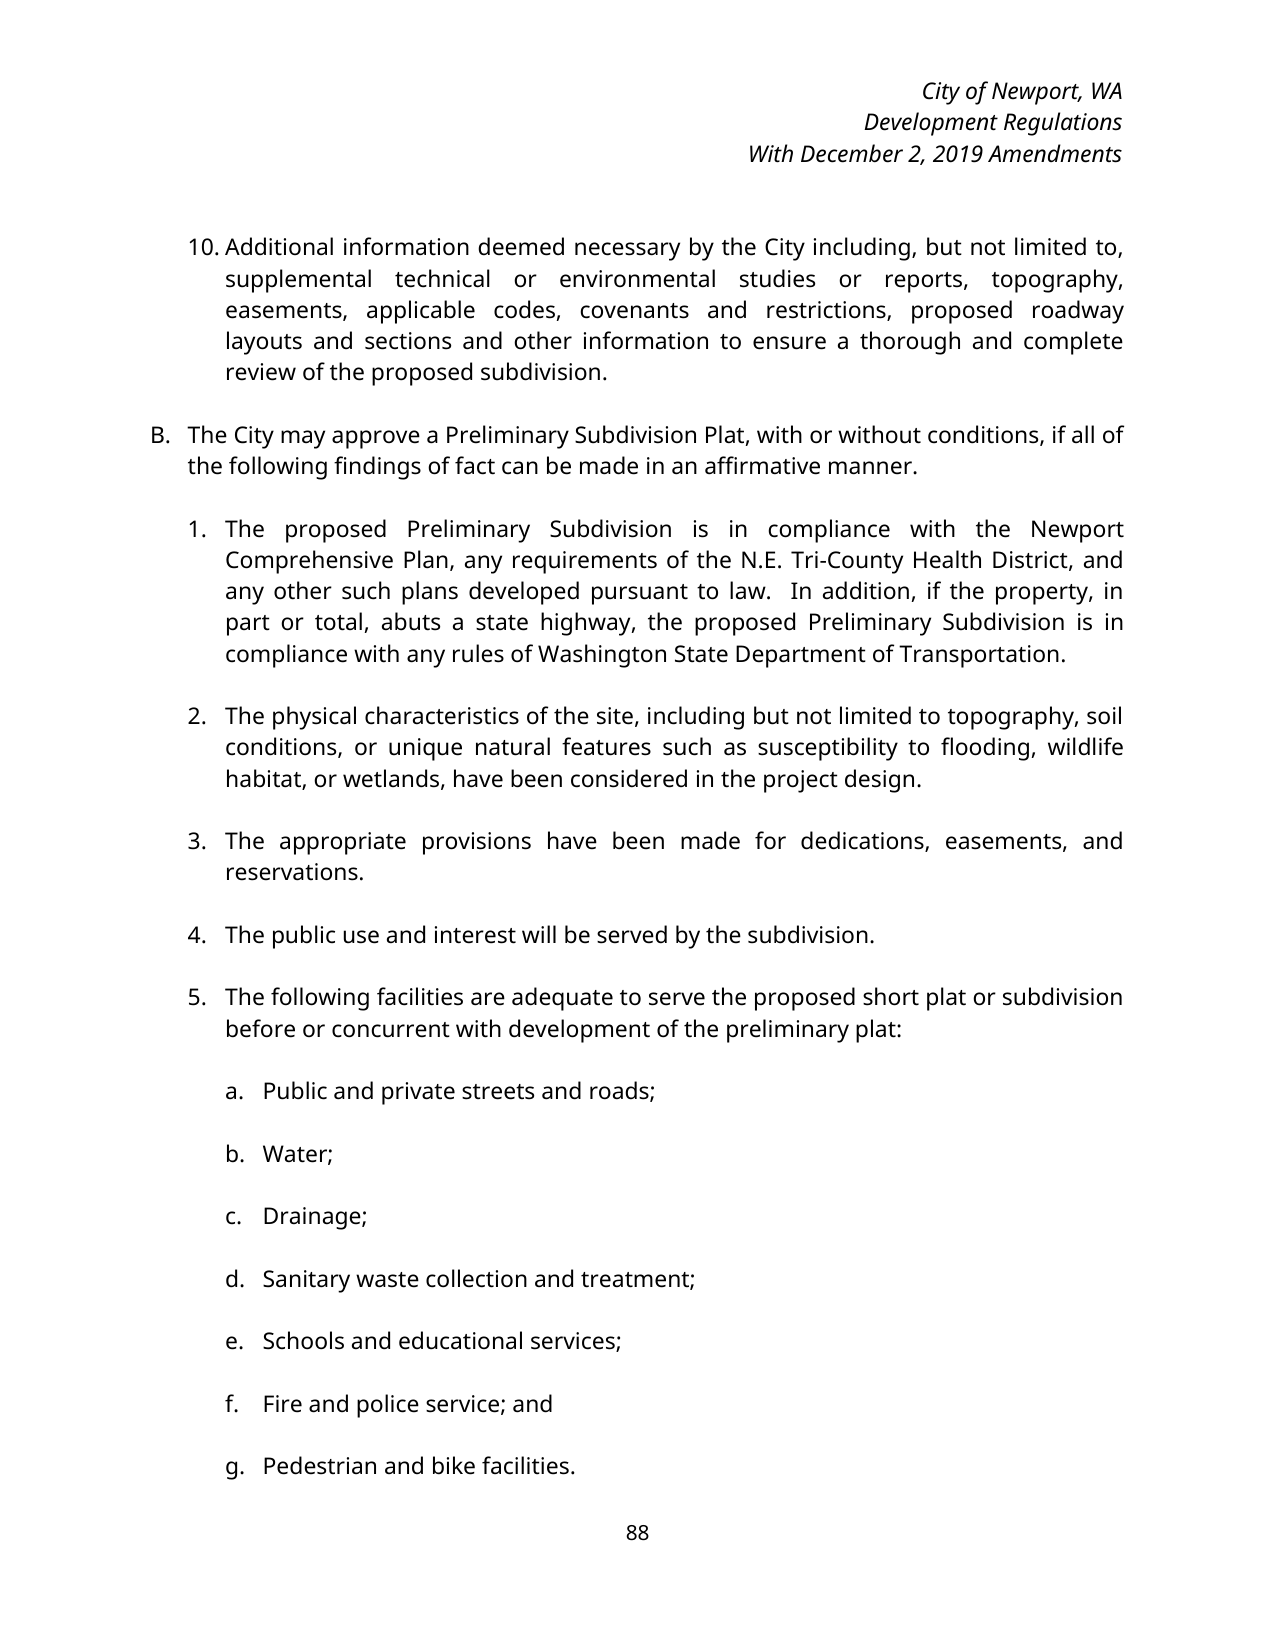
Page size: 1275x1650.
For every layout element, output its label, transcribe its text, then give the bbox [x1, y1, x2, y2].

list Water; [225, 1137, 1125, 1169]
list Pedestrian and bike facilities. [225, 1450, 1125, 1481]
list Drainage; [225, 1200, 1125, 1231]
text B. The City may approve a Preliminary Subdivision Plat, with or without conditions, if all of the following findings of fact can be made in an affirmative manner. [150, 419, 1125, 481]
list Public and private streets and roads; [225, 1075, 1125, 1106]
list Sanitary waste collection and treatment; [225, 1262, 1125, 1294]
list The public use and interest will be served by the subdivision. [187, 919, 1125, 950]
list The following facilities are adequate to serve the proposed short plat or subdivision before or concurrent with development of the preliminary plat: [187, 981, 1125, 1044]
list The physical characteristics of the site, including but not limited to topography, soil conditions, or unique natural features such as susceptibility to flooding, wildlife habitat, or wetlands, have been considered in the project design. [187, 700, 1125, 794]
list The appropriate provisions have been made for dedications, easements, and reservations. [187, 825, 1125, 887]
list Fire and police service; and [225, 1387, 1125, 1419]
list Additional information deemed necessary by the City including, but not limited to, supplemental technical or environmental studies or reports, topography, easements, applicable codes, covenants and restrictions, proposed roadway layouts and sections and other information to ensure a thorough and complete review of the proposed subdivision. [187, 231, 1125, 387]
list The proposed Preliminary Subdivision is in compliance with the Newport Comprehensive Plan, any requirements of the N.E. Tri-County Health District, and any other such plans developed pursuant to law. In addition, if the property, in part or total, abuts a state highway, the proposed Preliminary Subdivision is in compliance with any rules of Washington State Department of Transportation. [187, 512, 1125, 669]
list Schools and educational services; [225, 1325, 1125, 1356]
